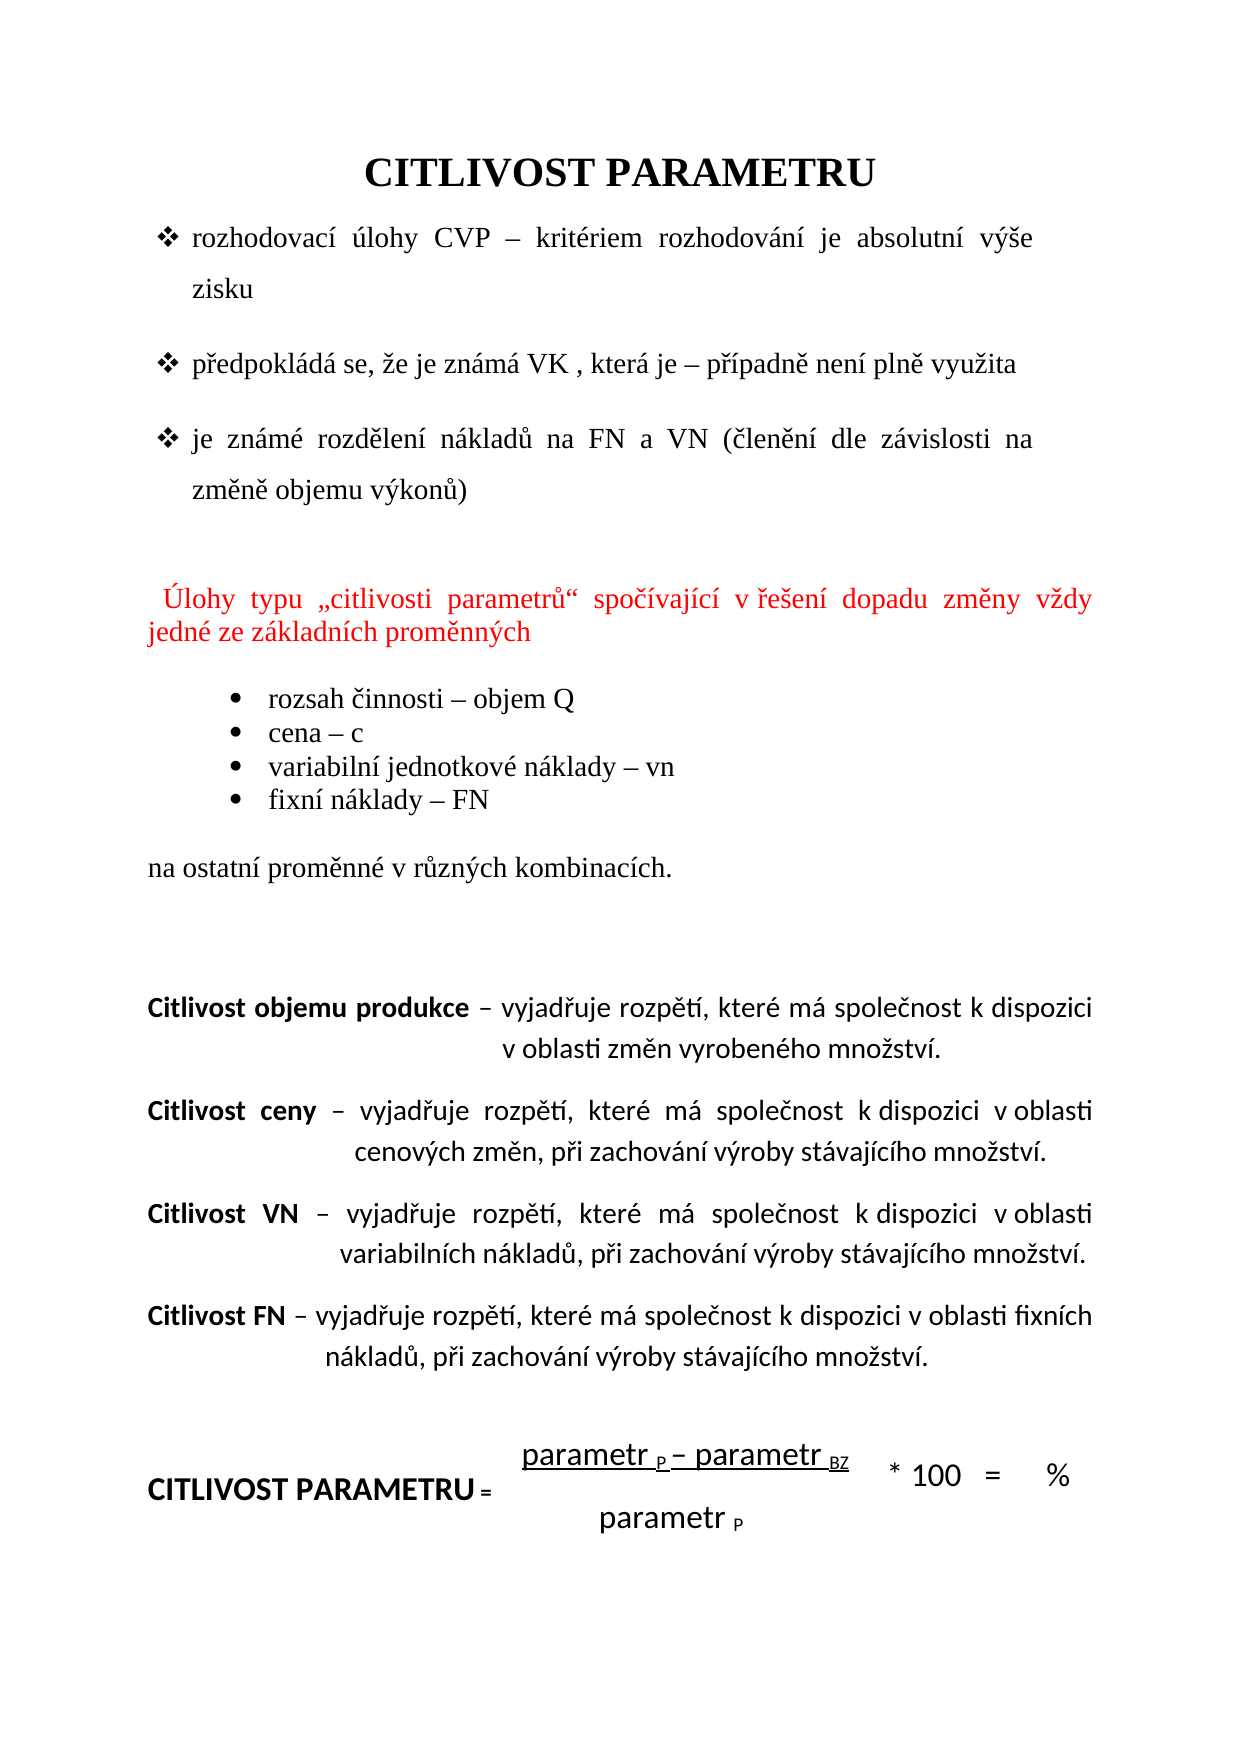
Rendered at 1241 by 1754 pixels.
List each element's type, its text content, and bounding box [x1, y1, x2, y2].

text CITLIVOST PARAMETRU = [780, 1468, 1031, 1508]
list rozsah činnosti – objem Q [231, 682, 1033, 715]
list je známé rozdělení nákladů na FN a VN (členění dle závislosti na změně objemu výkonů) [155, 422, 1033, 506]
text Citlivost VN – vyjadřuje rozpětí, které má společnost k dispozici v oblasti variabilních nákladů, při zachování výroby stávajícího množství. [148, 1195, 1093, 1271]
text Citlivost FN – vyjadřuje rozpětí, které má společnost k dispozici v oblasti fixních nákladů, při zachování výroby stávajícího množství. [148, 1297, 1093, 1374]
subtitle CITLIVOST PARAMETRU [148, 148, 1093, 196]
text Úlohy typu „citlivosti parametrů“ spočívající v řešení dopadu změny vždy jedné ze základních proměnných [148, 581, 1093, 648]
text Citlivost objemu produkce – vyjadřuje rozpětí, které má společnost k dispozici v oblasti změn vyrobeného množství. [148, 989, 1093, 1066]
text na ostatní proměnné v různých kombinacích. [148, 850, 1033, 883]
list fixní náklady – FN [231, 782, 1033, 816]
text Citlivost ceny – vyjadřuje rozpětí, které má společnost k dispozici v oblasti cenových změn, při zachování výroby stávajícího množství. [148, 1092, 1093, 1168]
list cena – c [231, 715, 1033, 749]
list variabilní jednotkové náklady – vn [231, 749, 1033, 782]
text CITLIVOST PARAMETRU = [148, 1468, 583, 1508]
list rozhodovací úlohy CVP – kritériem rozhodování je absolutní výše zisku [155, 221, 1033, 304]
list předpokládá se, že je známá VK , která je – případně není plně využita [155, 346, 1033, 380]
